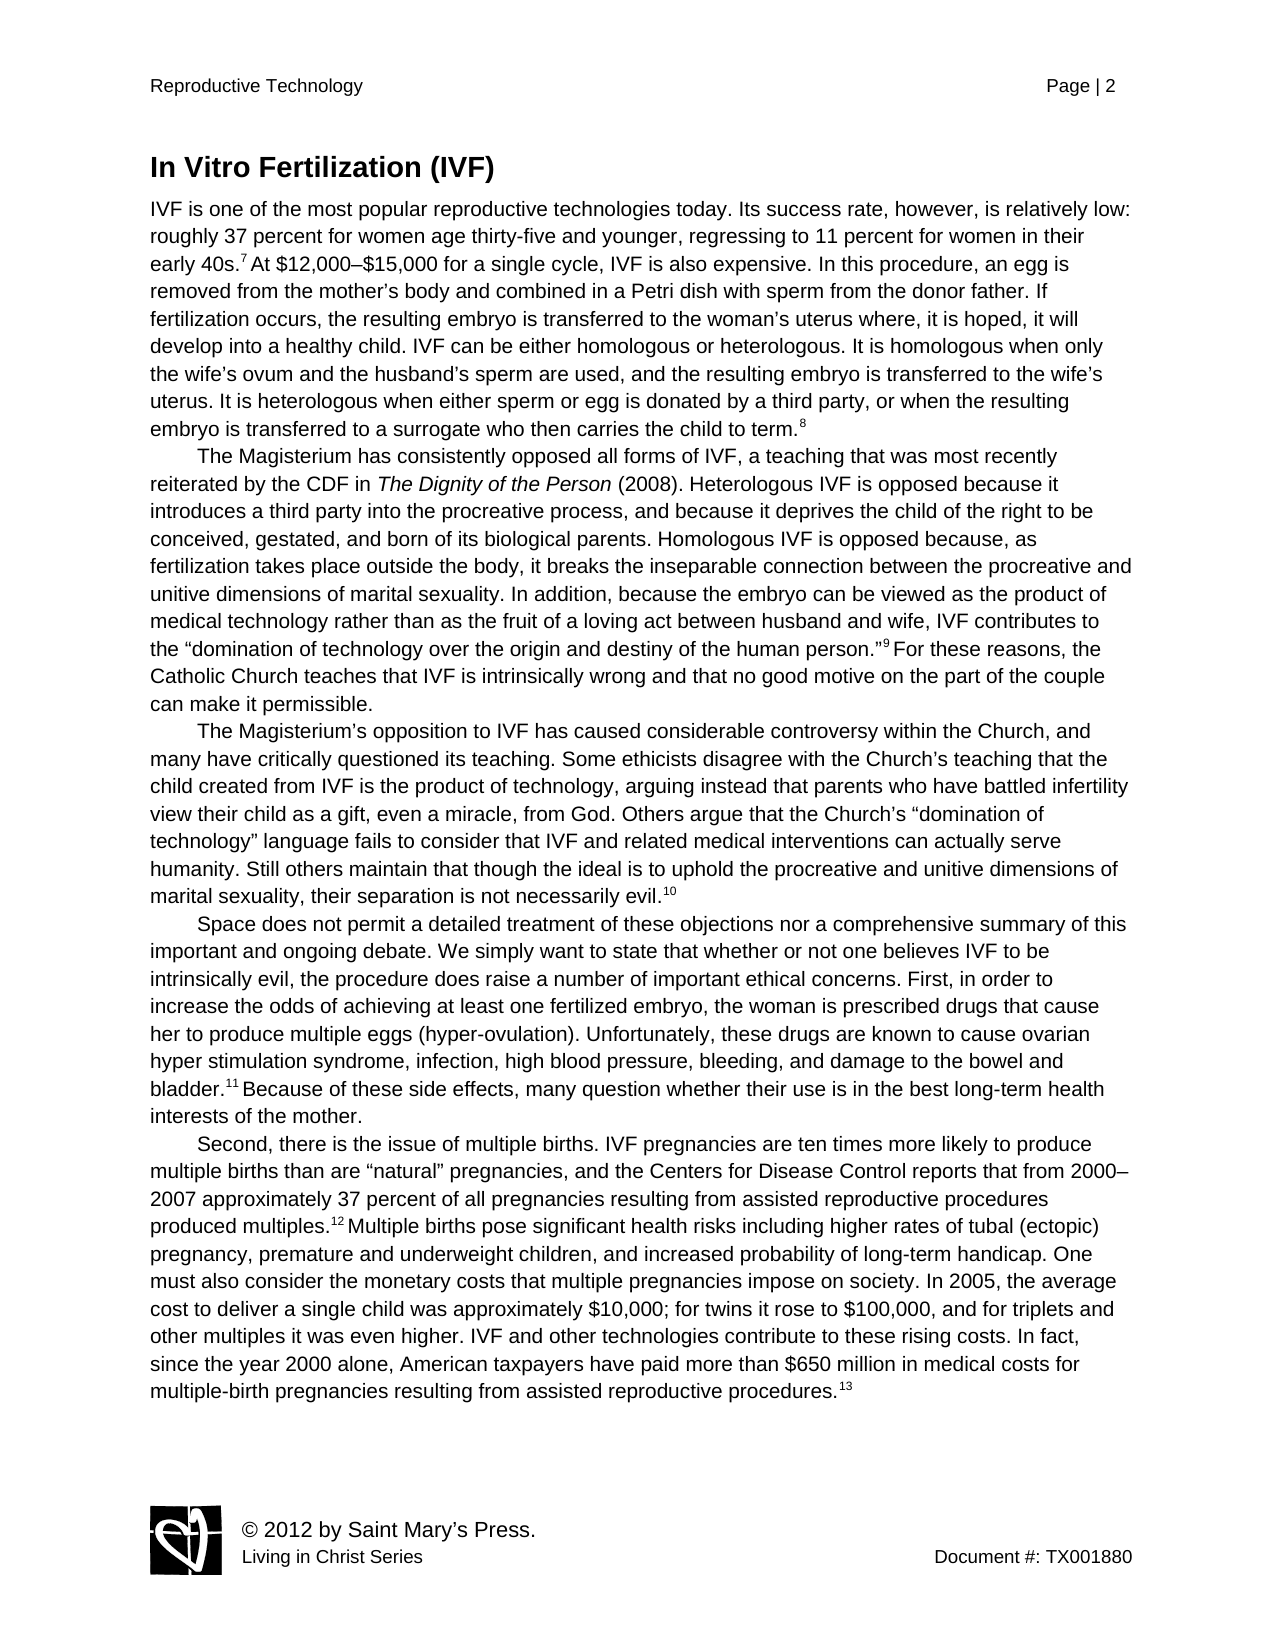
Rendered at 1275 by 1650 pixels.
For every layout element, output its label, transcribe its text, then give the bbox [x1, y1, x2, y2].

text Second, there is the issue of multiple births. IVF pregnancies are ten times more likely to produce multiple births than are “natural” pregnancies, and the Centers for Disease Control reports that from 2000–2007 approximately 37 percent of all pregnancies resulting from assisted reproductive procedures produced multiples.12 Multiple births pose significant health risks including higher rates of tubal (ectopic) pregnancy, premature and underweight children, and increased probability of long-term handicap. One must also consider the monetary costs that multiple pregnancies impose on society. In 2005, the average cost to deliver a single child was approximately $10,000; for twins it rose to $100,000, and for triplets and other multiples it was even higher. IVF and other technologies contribute to these rising costs. In fact, since the year 2000 alone, American taxpayers have paid more than $650 million in medical costs for multiple-birth pregnancies resulting from assisted reproductive procedures.13 [150, 1131, 1134, 1403]
text The Magisterium has consistently opposed all forms of IVF, a teaching that was most recently reiterated by the CDF in The Dignity of the Person (2008). Heterologous IVF is opposed because it introduces a third party into the procreative process, and because it deprives the child of the right to be conceived, gestated, and born of its biological parents. Homologous IVF is opposed because, as fertilization takes place outside the body, it breaks the inseparable connection between the procreative and unitive dimensions of marital sexuality. In addition, because the embryo can be viewed as the product of medical technology rather than as the fruit of a loving act between husband and wife, IVF contributes to the “domination of technology over the origin and destiny of the human person.”9 For these reasons, the Catholic Church teaches that IVF is intrinsically wrong and that no good motive on the part of the couple can make it permissible. [150, 444, 1134, 715]
text The Magisterium’s opposition to IVF has caused considerable controversy within the Church, and many have critically questioned its teaching. Some ethicists disagree with the Church’s teaching that the child created from IVF is the product of technology, arguing instead that parents who have battled infertility view their child as a gift, even a miracle, from God. Others argue that the Church’s “domination of technology” language fails to consider that IVF and related medical interventions can actually serve humanity. Still others maintain that though the ideal is to uphold the procreative and unitive dimensions of marital sexuality, their separation is not necessarily evil.10 [150, 719, 1134, 908]
text In Vitro Fertilization (IVF) [150, 150, 1134, 184]
text IVF is one of the most popular reproductive technologies today. Its success rate, however, is relatively low: roughly 37 percent for women age thirty-five and younger, regressing to 11 percent for women in their early 40s.7 At $12,000–$15,000 for a single cycle, IVF is also expensive. In this procedure, an egg is removed from the mother’s body and combined in a Petri dish with sperm from the donor father. If fertilization occurs, the resulting embryo is transferred to the woman’s uterus where, it is hoped, it will develop into a healthy child. IVF can be either homologous or heterologous. It is homologous when only the wife’s ovum and the husband’s sperm are used, and the resulting embryo is transferred to the wife’s uterus. It is heterologous when either sperm or egg is donated by a third party, or when the resulting embryo is transferred to a surrogate who then carries the child to term.8 [150, 196, 1134, 440]
text Space does not permit a detailed treatment of these objections nor a comprehensive summary of this important and ongoing debate. We simply want to state that whether or not one believes IVF to be intrinsically evil, the procedure does raise a number of important ethical concerns. First, in order to increase the odds of achieving at least one fertilized embryo, the woman is prescribed drugs that cause her to produce multiple eggs (hyper-ovulation). Unfortunately, these drugs are known to cause ovarian hyper stimulation syndrome, infection, high blood pressure, bleeding, and damage to the bowel and bladder.11 Because of these side effects, many question whether their use is in the best long-term health interests of the mother. [150, 911, 1134, 1128]
